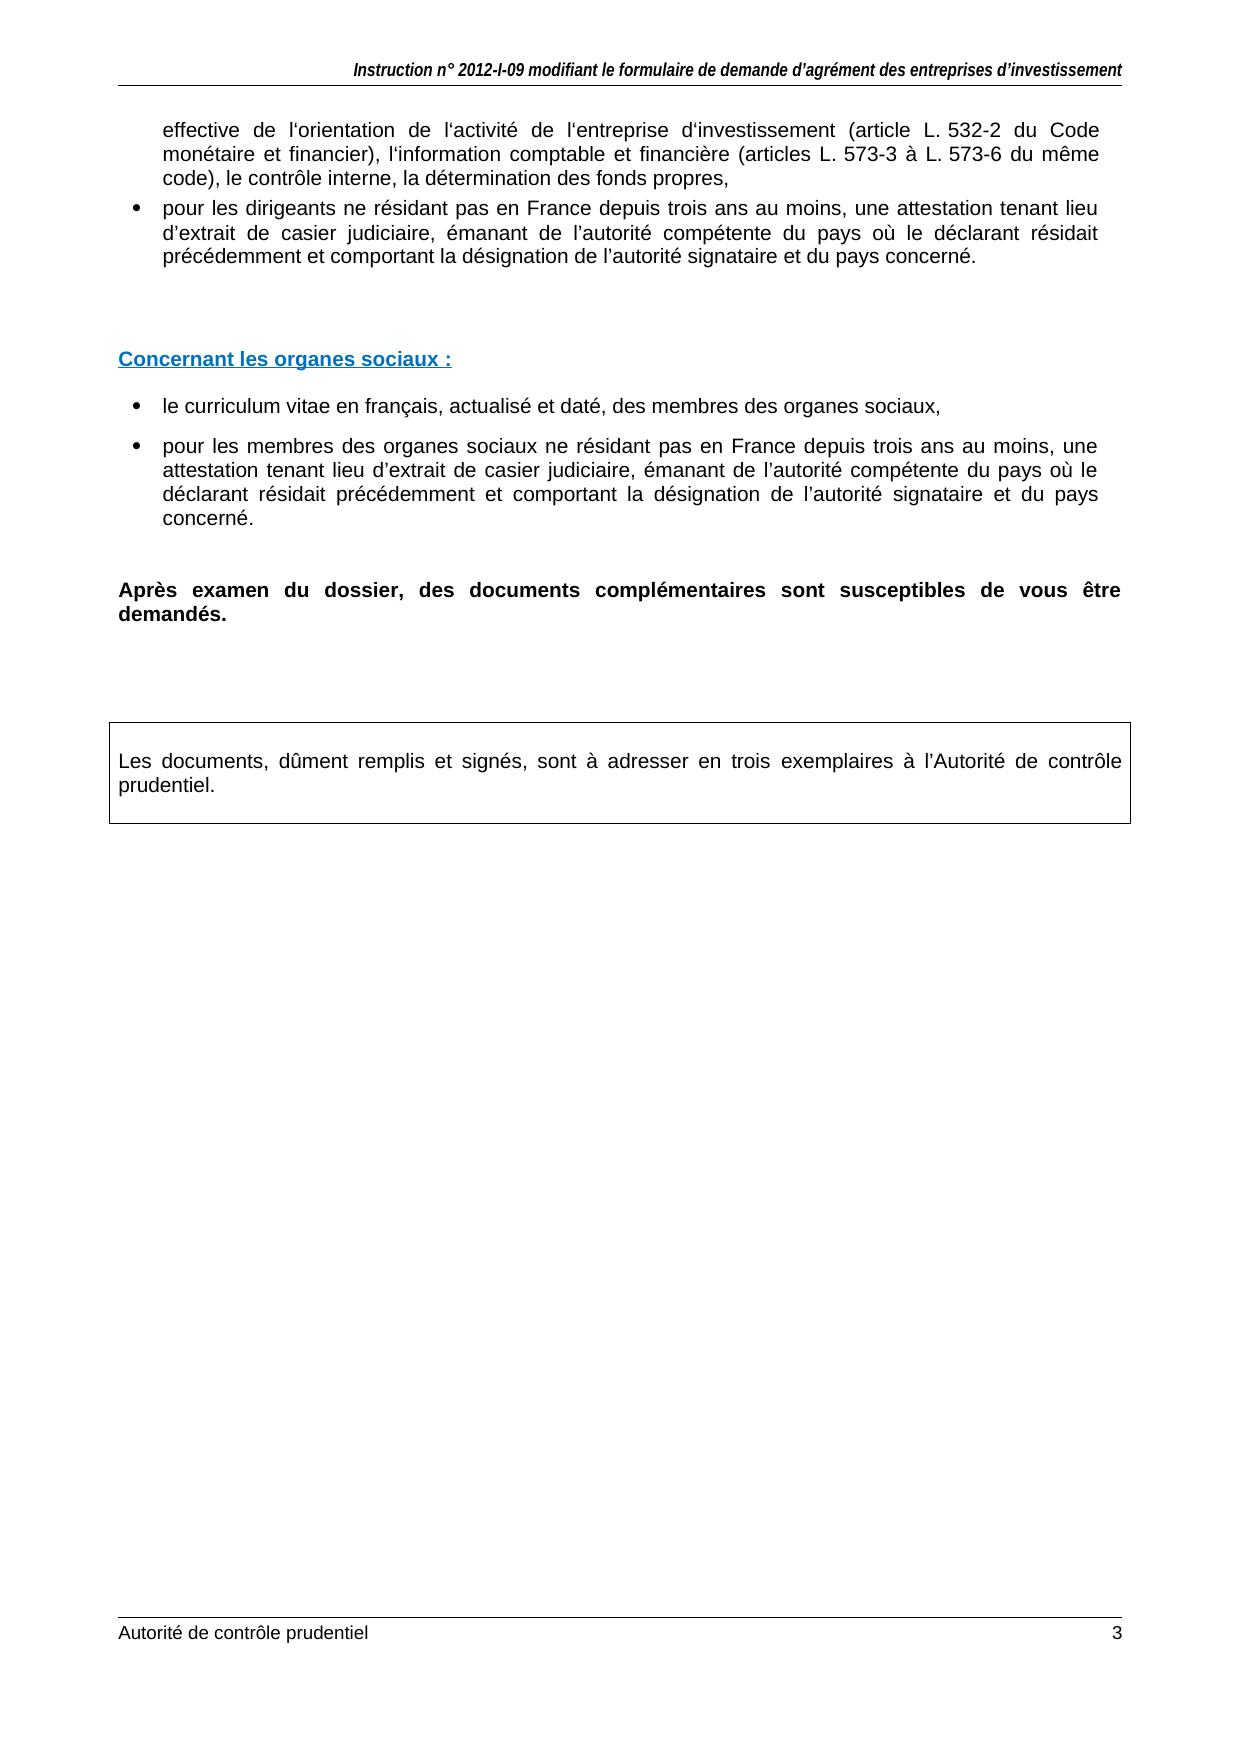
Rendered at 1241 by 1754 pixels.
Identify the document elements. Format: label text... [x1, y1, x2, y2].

table_cell pour les dirigeants ne résidant pas en France depuis trois ans au moins, une attestation tenant lieu d’extrait de casier judiciaire, émanant de l’autorité compétente du pays où le déclarant résidait précédemment et comportant la désignation de l’autorité signataire et du pays concerné. [107, 196, 1111, 274]
text Les documents, dûment remplis et signés, sont à adresser en trois exemplaires à l’Autorité de contrôle prudentiel. [118, 749, 1122, 797]
table_cell pour les membres des organes sociaux ne résidant pas en France depuis trois ans au moins, une attestation tenant lieu d’extrait de casier judiciaire, émanant de l’autorité compétente du pays où le déclarant résidait précédemment et comportant la désignation de l’autorité signataire et du pays concerné. [107, 434, 1111, 530]
text Après examen du dossier, des documents complémentaires sont susceptibles de vous être demandés. [118, 578, 1122, 626]
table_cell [107, 118, 1111, 196]
text Concernant les organes sociaux : [118, 346, 1122, 370]
table_header le curriculum vitae en français, actualisé et daté, des membres des organes sociaux, [107, 394, 1111, 434]
